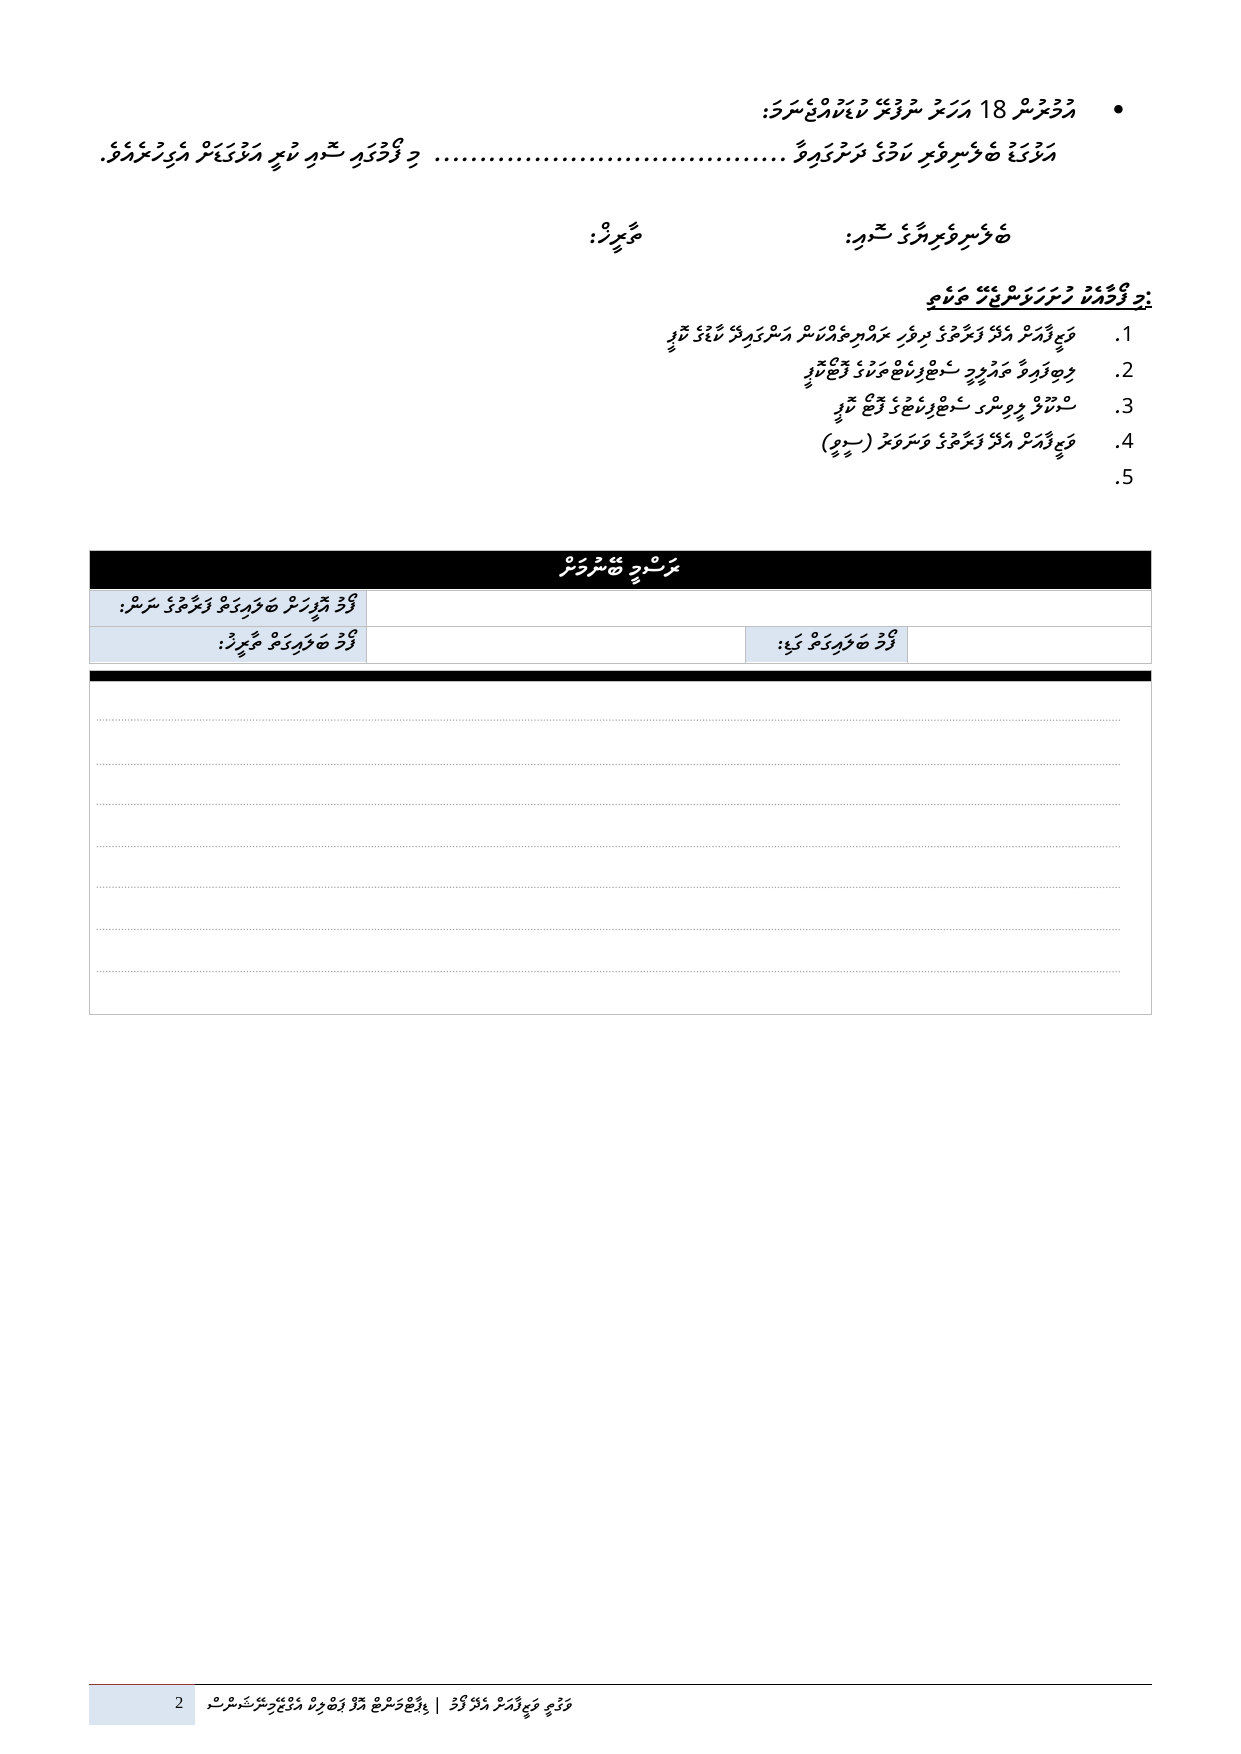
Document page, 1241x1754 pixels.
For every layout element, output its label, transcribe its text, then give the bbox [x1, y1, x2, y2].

table_cell [367, 591, 1151, 626]
table_cell ފޯމު ބަލައިގަތް ތާރީޚު: [90, 627, 366, 662]
table_header ރަސްމީ ބޭނުމަށް [90, 551, 1151, 589]
text މި ފޯމާއެކު ހުށަހަޅަންޖެހޭ ތަކެތި: [89, 280, 1152, 314]
table_cell [367, 627, 745, 662]
table_cell [908, 627, 1151, 662]
table_cell ފޯމު އޮފީހަށް ބަލައިގަތް ފަރާތުގެ ނަން: [90, 591, 366, 626]
list ސްކޫލް ލީވިންގ ސެޓްފިކެޓުގެ ފޮޓޯ ކޮޕީ [89, 391, 1114, 422]
list ވަޒީފާއަށް އެދޭ ފަރާތުގެ ވަނަވަރު (ސީވީ) [89, 427, 1114, 458]
table_cell [90, 682, 1151, 1014]
list އަޅުގަޑު ބެލެނިވެރި ކަމުގެ ދަށުގައިވާ ....................................... މި ފޯމުގައި ސޮއި ކުރީ އަޅުގަޑަށް އެގިހުރެއެވެ. [89, 134, 1077, 172]
list ބެލެނިވެރިޔާގެ ސޮއި: ތާރީޚް: [89, 216, 1077, 254]
list އުމުރުން 18 އަހަރު ނުފުރޭ ކުޑަކުއްޖެނަމަ: [89, 92, 1114, 129]
list ވަޒީފާއަށް އެދޭ ފަރާތުގެ ދިވެހި ރައްޔިތެއްކަން އަންގައިދޭ ކާޑުގެ ކޮޕީ [89, 319, 1114, 351]
list ލިބިފައިވާ ތައުލީމީ ސެޓްފިކެޓްތަކުގެ ފޮޓޯކޮޕީ [89, 355, 1114, 386]
table_cell ފޯމު ބަލައިގަތް ގަޑި: [746, 627, 907, 662]
table_header [90, 671, 1151, 681]
